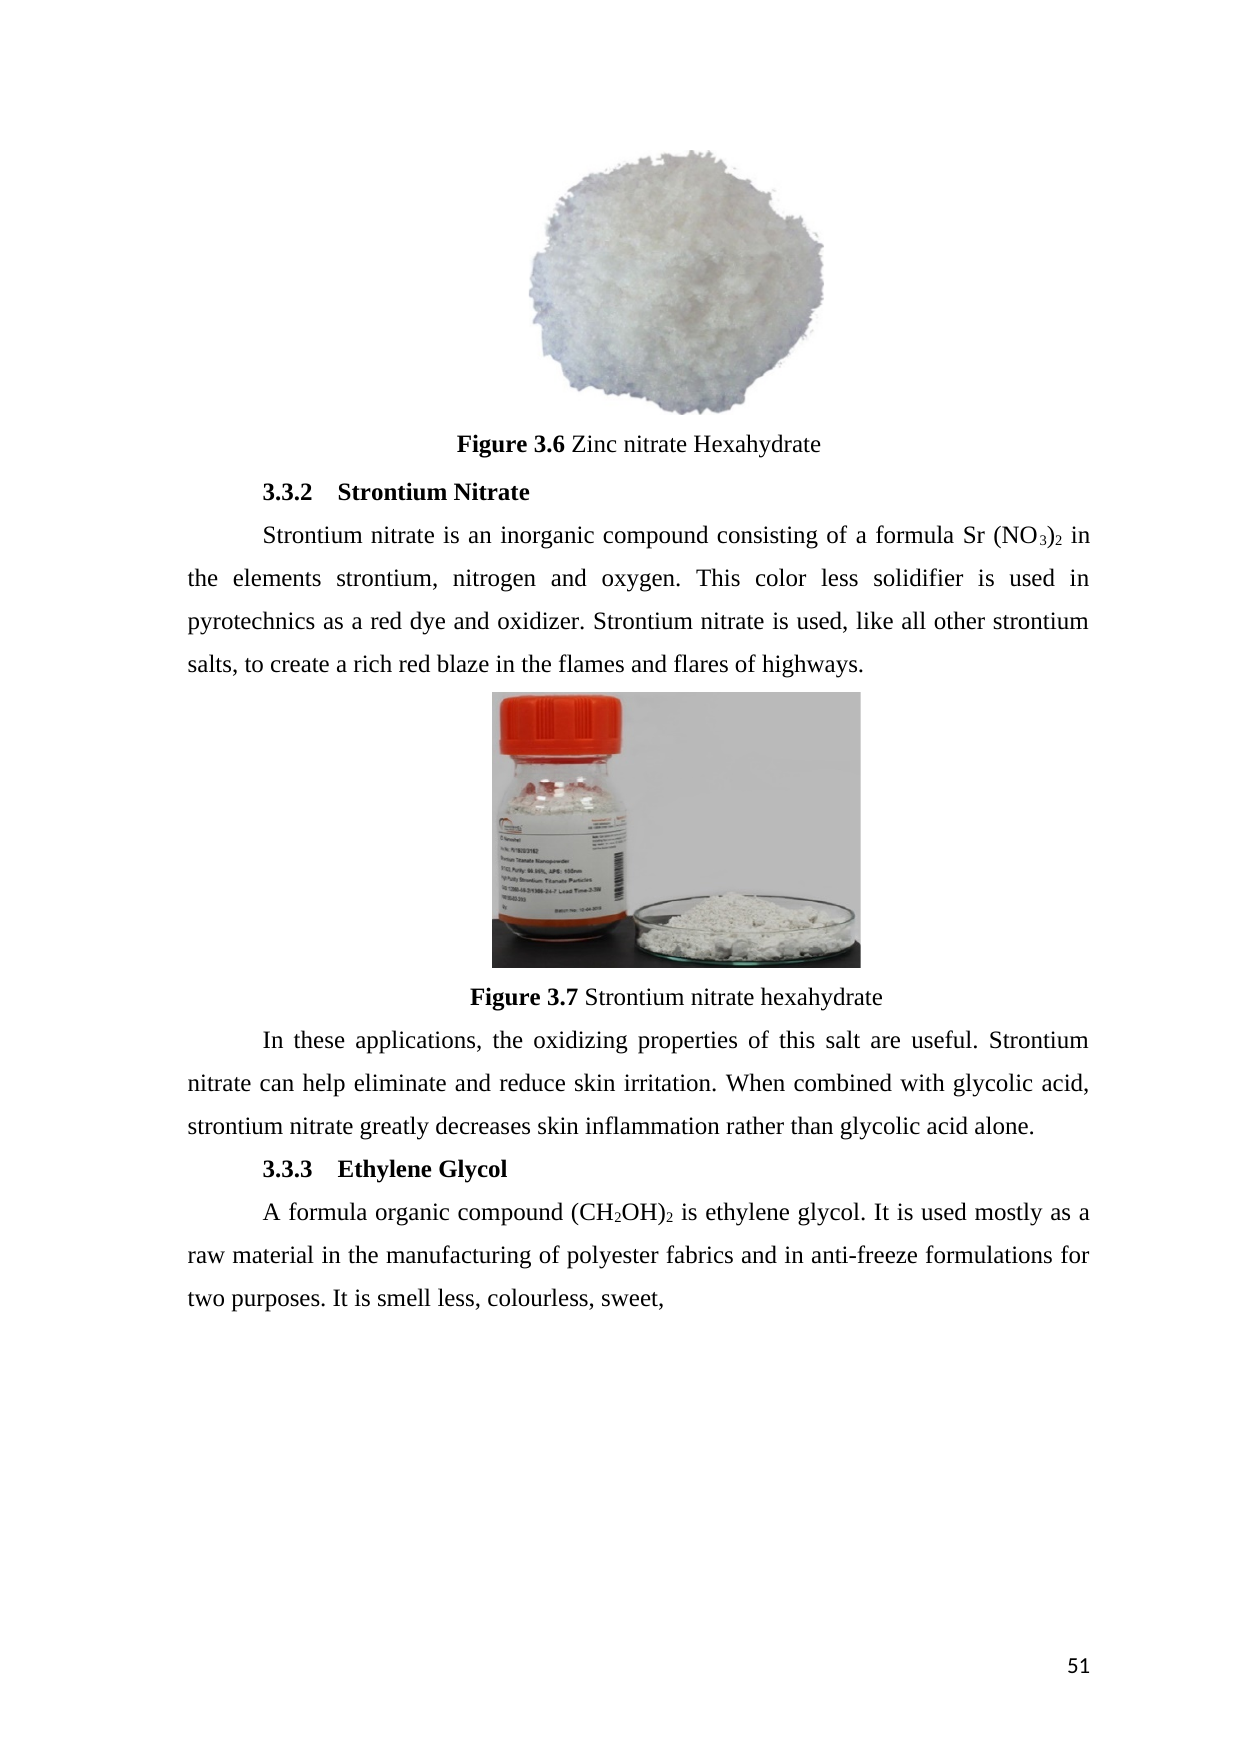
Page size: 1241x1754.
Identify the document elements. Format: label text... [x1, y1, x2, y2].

list Strontium Nitrate [262, 477, 1090, 506]
text Figure 3.7 Strontium nitrate hexahydrate [262, 982, 1090, 1010]
list Ethylene Glycol [262, 1154, 1090, 1183]
text Strontium nitrate is an inorganic compound consisting of a formula Sr (NO3)2 in the elements strontium, nitrogen and oxygen. This color less solidifier is used in pyrotechnics as a red dye and oxidizer. Strontium nitrate is used, like all other strontium salts, to create a rich red blaze in the flames and flares of highways. [187, 520, 1090, 678]
text Figure 3.6 Zinc nitrate Hexahydrate [187, 429, 1090, 458]
text In these applications, the oxidizing properties of this salt are useful. Strontium nitrate can help eliminate and reduce skin irritation. When combined with glycolic acid, strontium nitrate greatly decreases skin inflammation rather than glycolic acid alone. [187, 1025, 1090, 1140]
picture [528, 150, 825, 415]
text A formula organic compound (CH2OH)2 is ethylene glycol. It is used mostly as a raw material in the manufacturing of polyester fabrics and in anti-freeze formulations for two purposes. It is smell less, colourless, sweet, [187, 1197, 1090, 1312]
picture [492, 692, 861, 968]
